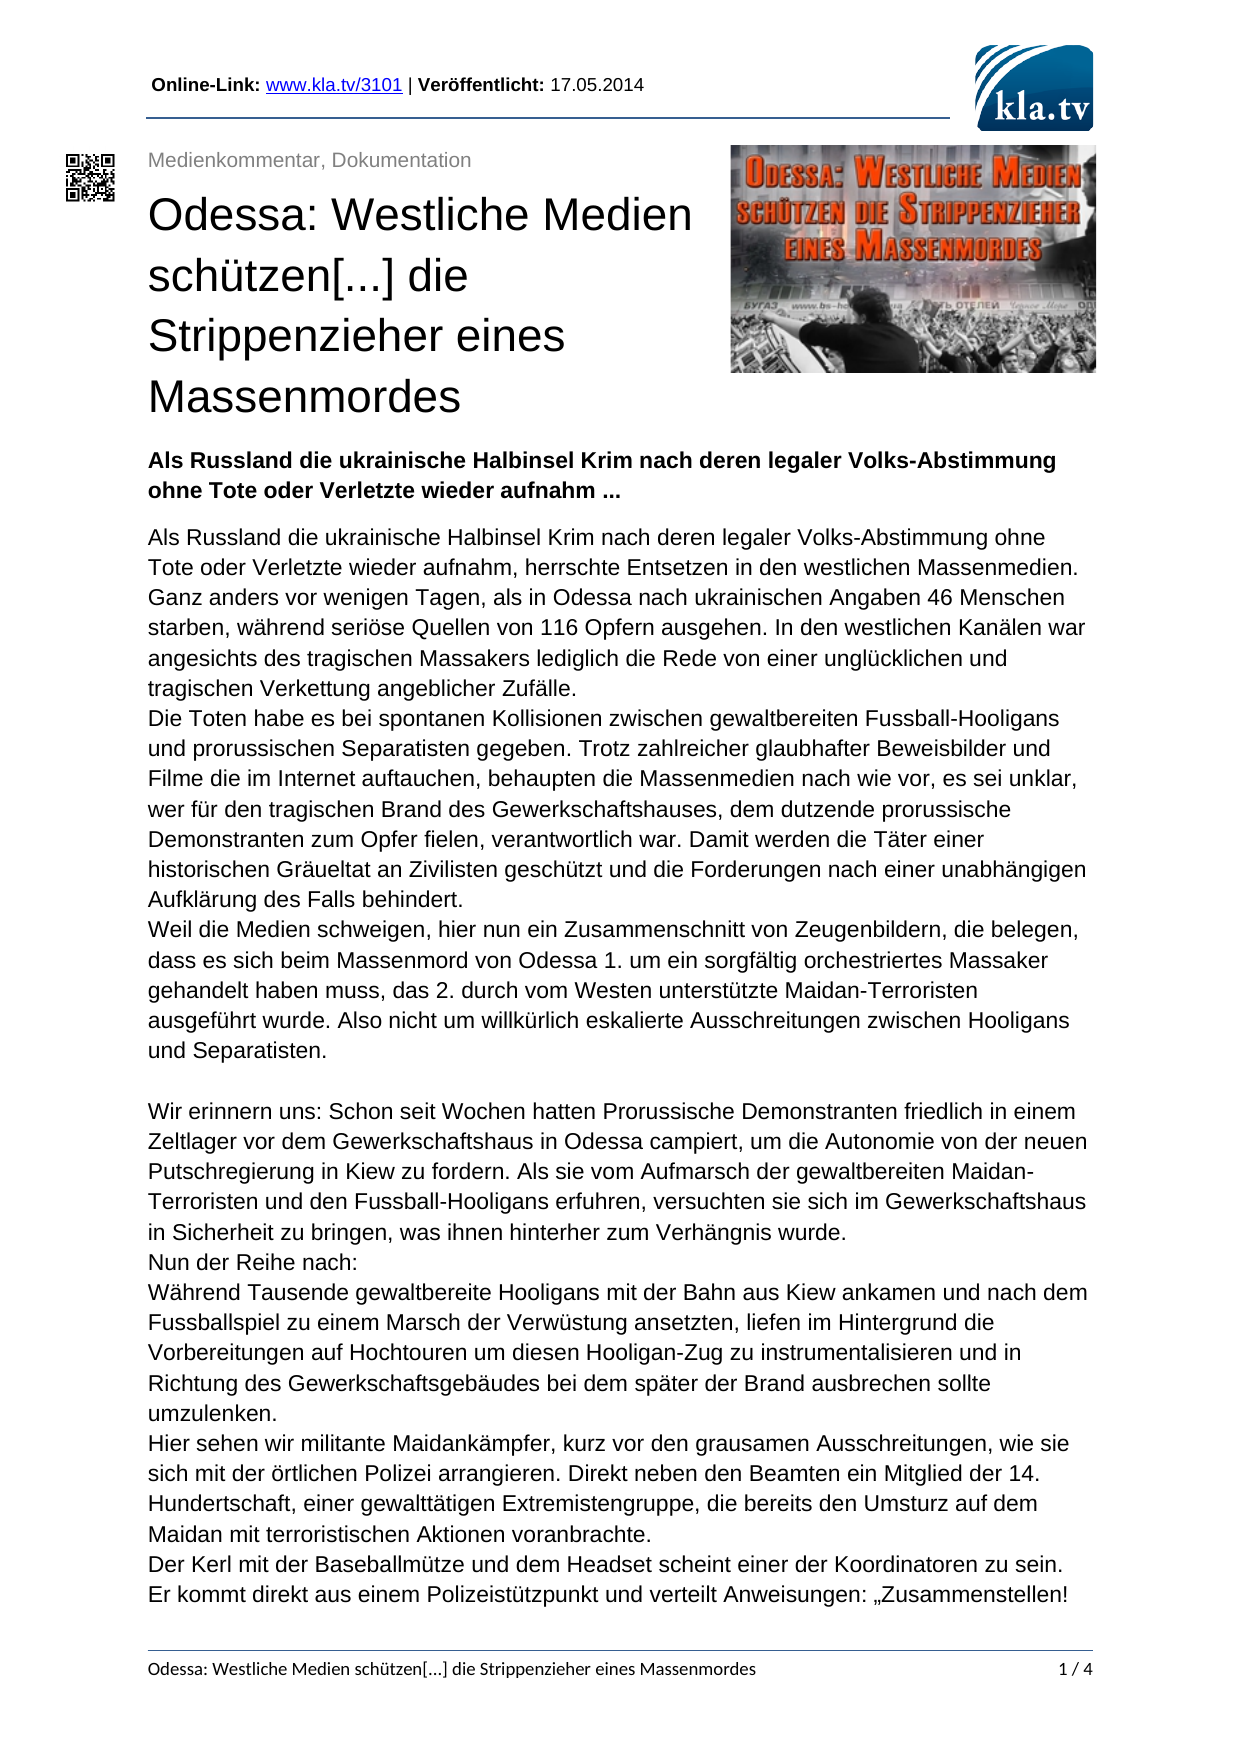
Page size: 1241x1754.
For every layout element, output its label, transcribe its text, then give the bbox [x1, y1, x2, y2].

text Odessa: Westliche Medien schützen[...] die Strippenzieher eines Massenmordes [148, 188, 1093, 422]
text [148, 524, 1093, 1607]
text Medienkommentar, Dokumentation [148, 148, 1093, 172]
text Als Russland die ukrainische Halbinsel Krim nach deren legaler Volks-Abstimmung ohne Tote oder Verletzte wieder aufnahm ... [148, 447, 1093, 503]
